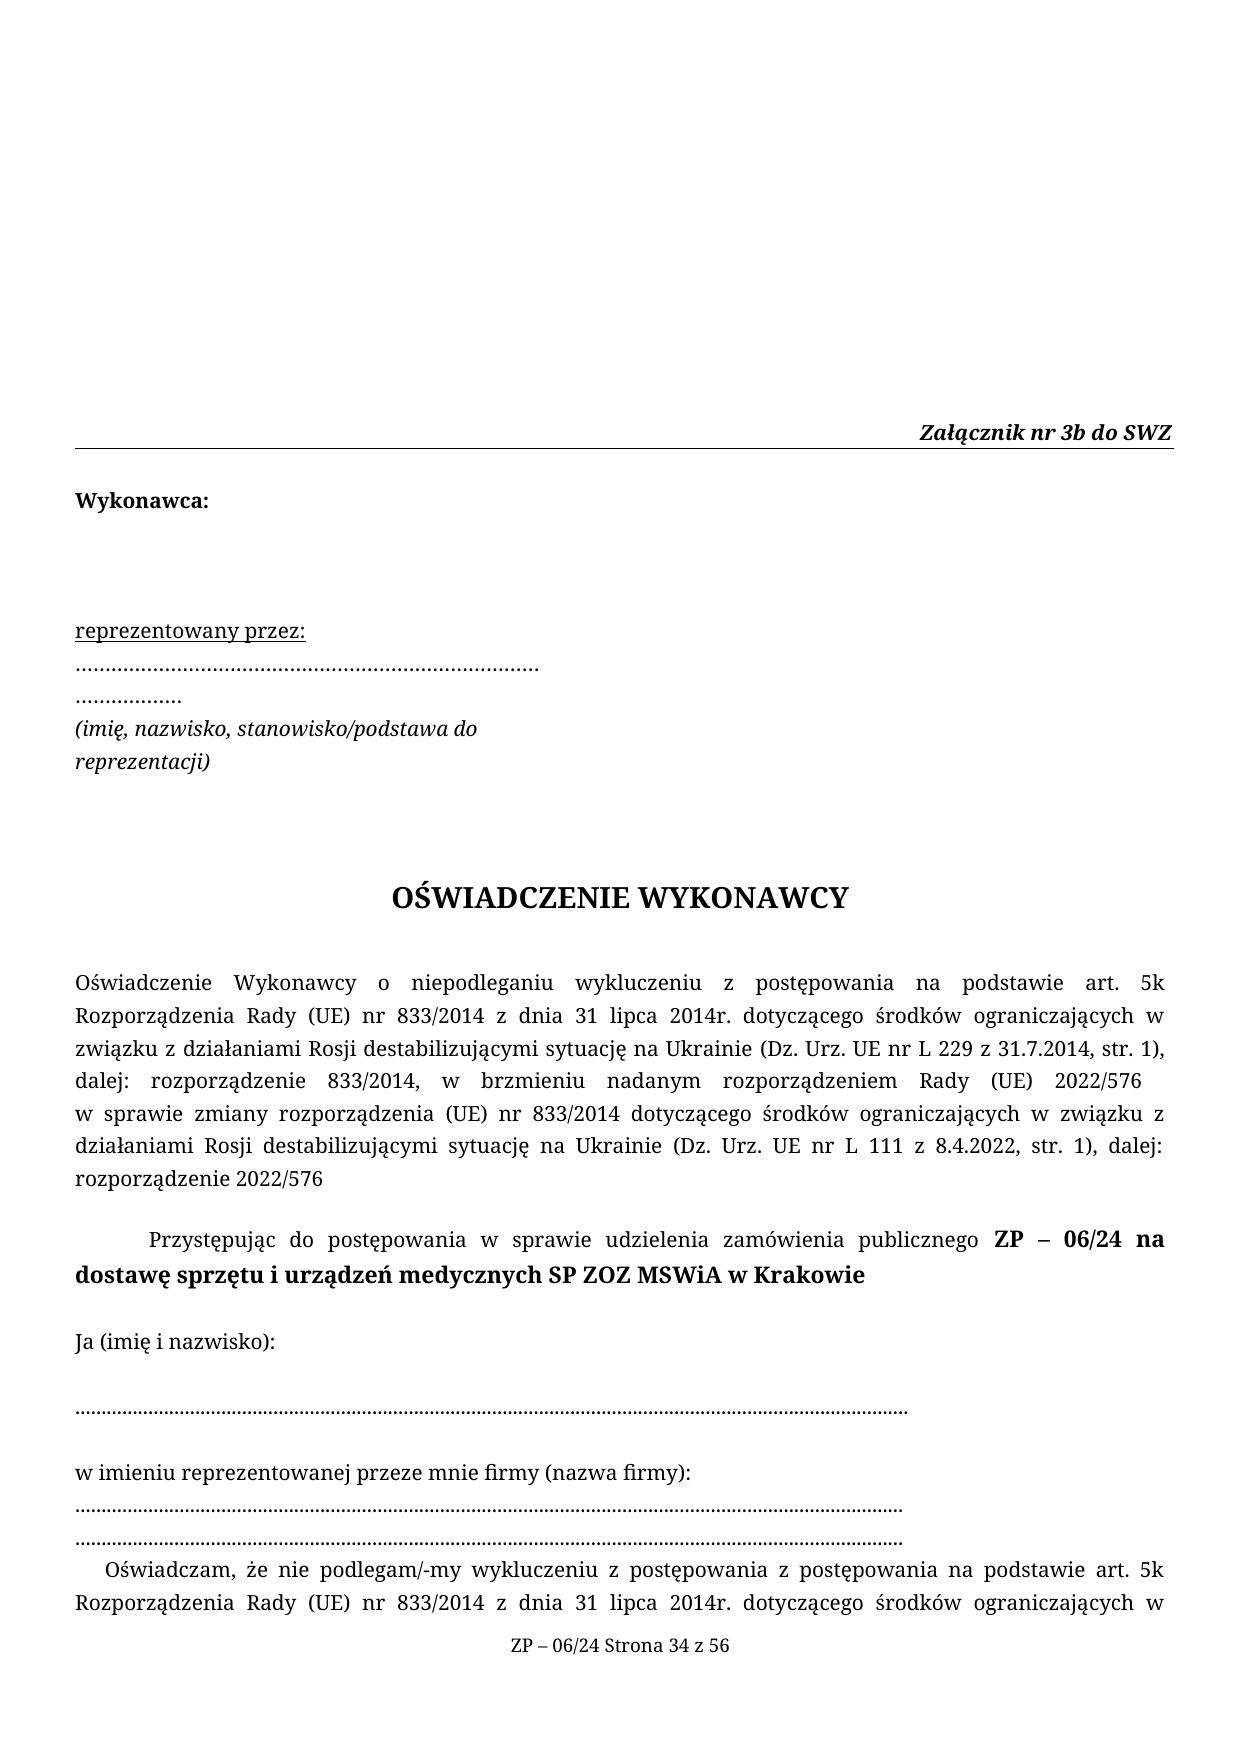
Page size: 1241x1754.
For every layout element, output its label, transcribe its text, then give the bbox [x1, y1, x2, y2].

text ................................................................................................................................................................ [75, 1392, 1165, 1421]
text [75, 1555, 1165, 1616]
text Załącznik nr 3b do SWZ [75, 418, 1174, 448]
text (imię, nazwisko, stanowisko/podstawa do reprezentacji) [75, 714, 545, 775]
text Wykonawca: [75, 486, 1165, 514]
text Oświadczenie Wykonawcy o niepodleganiu wykluczeniu z postępowania na podstawie art. 5k Rozporządzenia Rady (UE) nr 833/2014 z dnia 31 lipca 2014r. dotyczącego środków ograniczających w związku z działaniami Rosji destabilizującymi sytuację na Ukrainie (Dz. Urz. UE nr L 229 z 31.7.2014, str. 1), dalej: rozporządzenie 833/2014, w brzmieniu nadanym rozporządzeniem Rady (UE) 2022/576 w sprawie zmiany rozporządzenia (UE) nr 833/2014 dotyczącego środków ograniczających w związku z działaniami Rosji destabilizującymi sytuację na Ukrainie (Dz. Urz. UE nr L 111 z 8.4.2022, str. 1), dalej: rozporządzenie 2022/576 [75, 968, 1165, 1192]
text ............................................................................................................................................................... [75, 1490, 1165, 1519]
text reprezentowany przez: [75, 616, 1165, 645]
text Przystępując do postępowania w sprawie udzielenia zamówienia publicznego ZP – 06/24 na dostawę sprzętu i urządzeń medycznych SP ZOZ MSWiA w Krakowie [75, 1223, 1165, 1290]
text …………………………………………………………………………………… [75, 649, 545, 710]
text Ja (imię i nazwisko): [75, 1327, 1165, 1356]
text ............................................................................................................................................................... [75, 1523, 1165, 1551]
text OŚWIADCZENIE WYKONAWCY [75, 877, 1165, 917]
text w imieniu reprezentowanej przeze mnie firmy (nazwa firmy): [75, 1458, 1087, 1486]
